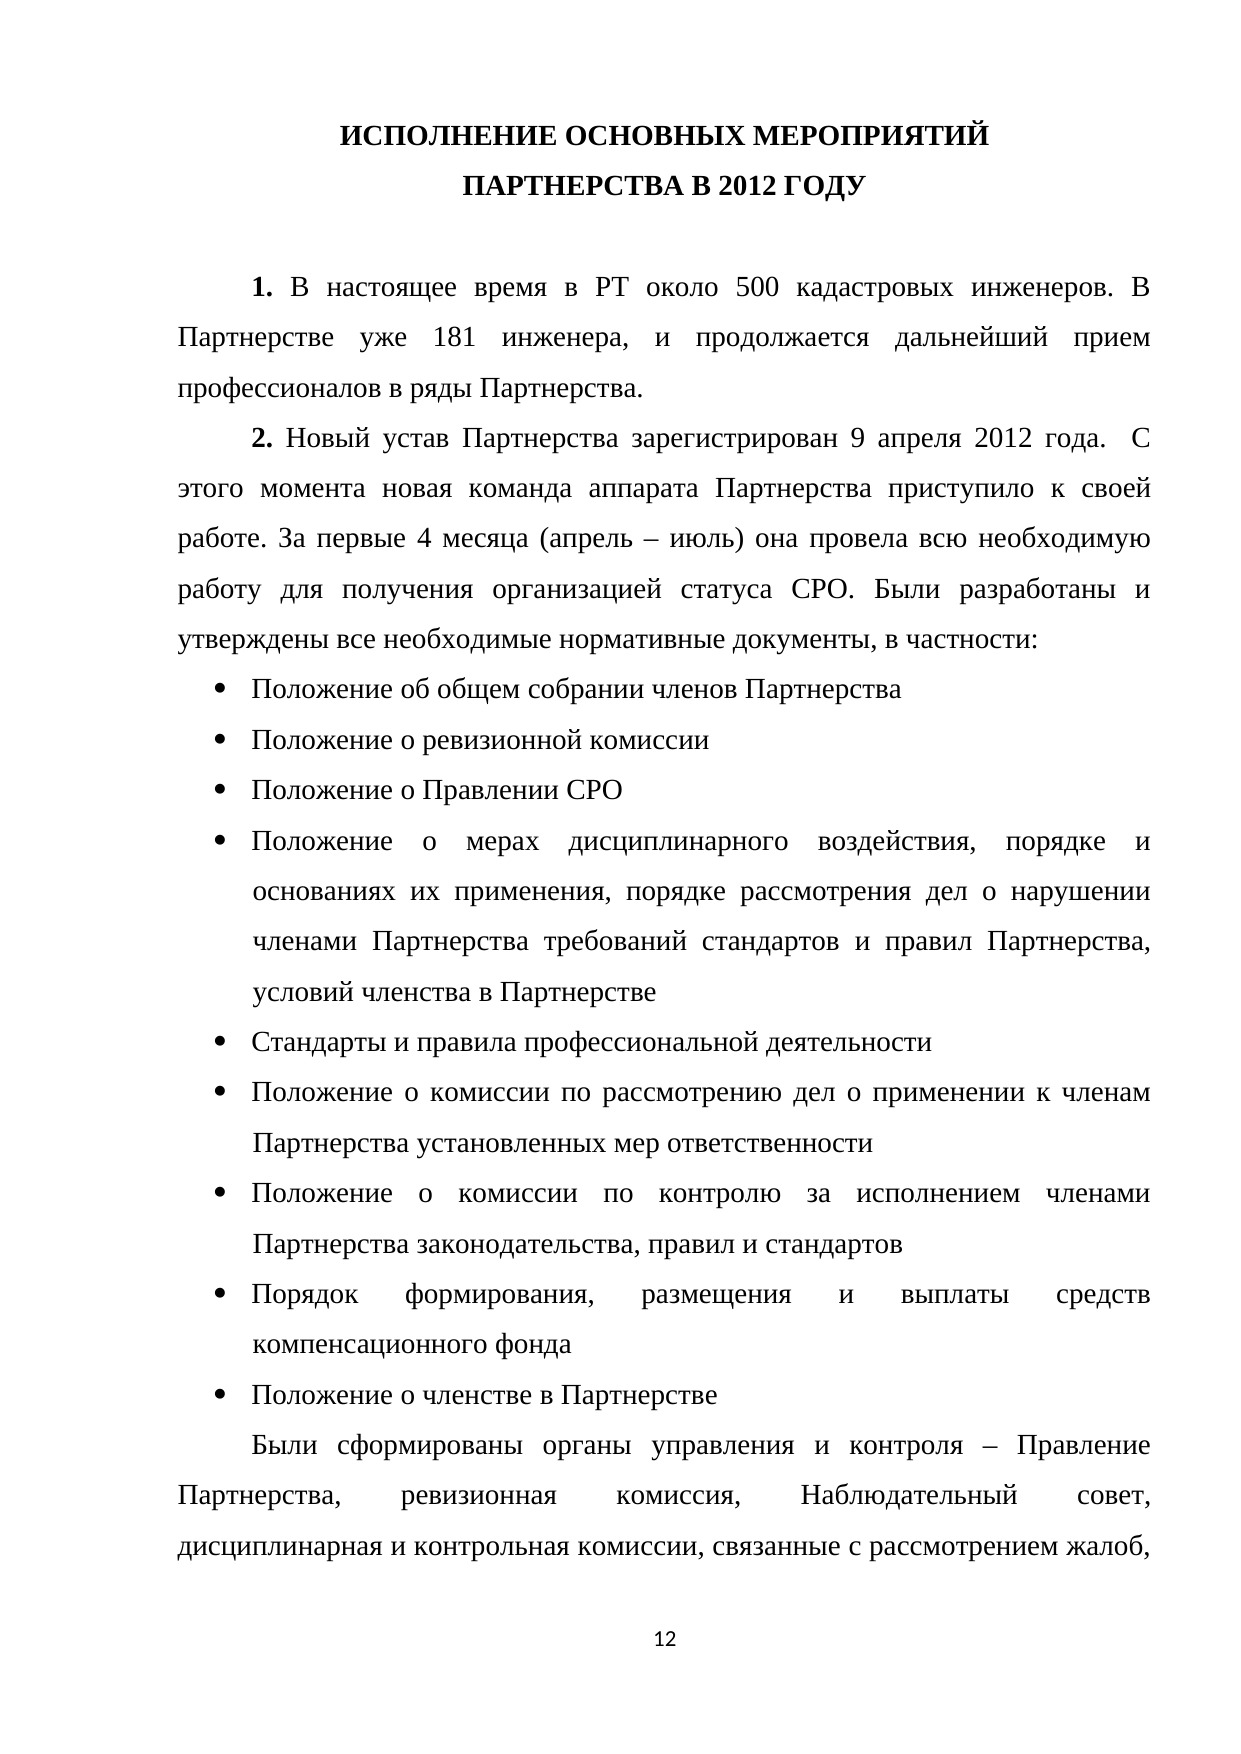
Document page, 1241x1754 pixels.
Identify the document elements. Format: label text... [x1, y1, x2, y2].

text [177, 1427, 1152, 1561]
list Положение о комиссии по рассмотрению дел о применении к членам Партнерства установленных мер ответственности [215, 1074, 1152, 1158]
list Положение о членстве в Партнерстве [215, 1377, 1152, 1410]
list Положение о Правлении СРО [215, 772, 1152, 806]
list Положение о ревизионной комиссии [215, 722, 1152, 756]
list Положение об общем собрании членов Партнерства [215, 672, 1152, 705]
list Порядок формирования, размещения и выплаты средств компенсационного фонда [215, 1276, 1152, 1360]
list Положение о комиссии по контролю за исполнением членами Партнерства законодательства, правил и стандартов [215, 1175, 1152, 1259]
text 1. В настоящее время в РТ около 500 кадастровых инженеров. В Партнерстве уже 181 инженера, и продолжается дальнейший прием профессионалов в ряды Партнерства. [177, 269, 1152, 403]
text Партнерства в 2012 году [177, 168, 1152, 202]
list Положение о мерах дисциплинарного воздействия, порядке и основаниях их применения, порядке рассмотрения дел о нарушении членами Партнерства требований стандартов и правил Партнерства, условий членства в Партнерстве [215, 823, 1152, 1007]
text 2. Новый устав Партнерства зарегистрирован 9 апреля 2012 года. С этого момента новая команда аппарата Партнерства приступило к своей работе. За первые 4 месяца (апрель – июль) она провела всю необходимую работу для получения организацией статуса СРО. Были разработаны и утверждены все необходимые нормативные документы, в частности: [177, 420, 1152, 655]
text Исполнение основных мероприятий [177, 118, 1152, 152]
list Стандарты и правила профессиональной деятельности [215, 1024, 1152, 1058]
